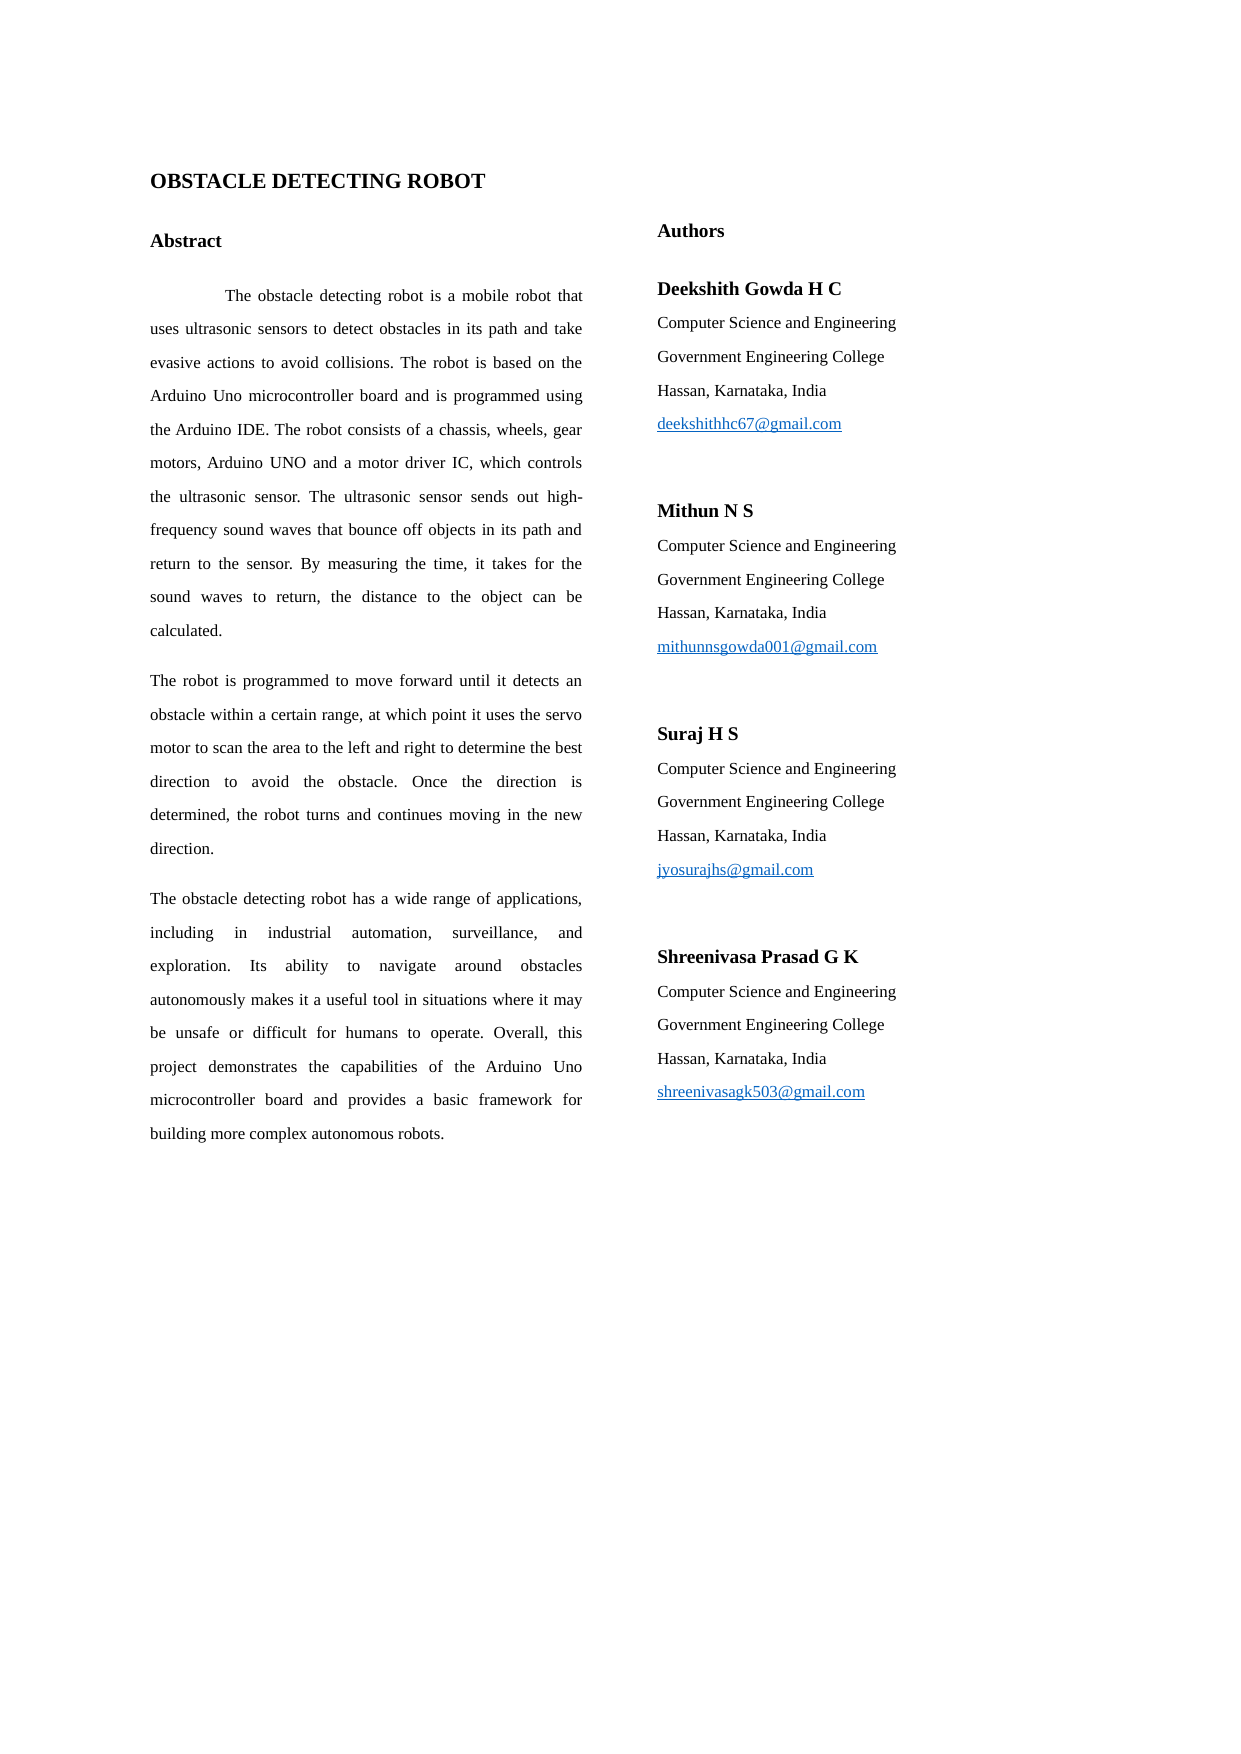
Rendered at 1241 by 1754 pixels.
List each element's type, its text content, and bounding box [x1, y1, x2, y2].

text Deekshith Gowda H C [657, 261, 1090, 299]
text The robot is programmed to move forward until it detects an obstacle within a certain range, at which point it uses the servo motor to scan the area to the left and right to determine the best direction to avoid the obstacle. Once the direction is determined, the robot turns and continues moving in the new direction. [150, 657, 583, 858]
text The obstacle detecting robot has a wide range of applications, including in industrial automation, surveillance, and exploration. Its ability to navigate around obstacles autonomously makes it a useful tool in situations where it may be unsafe or difficult for humans to operate. Overall, this project demonstrates the capabilities of the Arduino Uno microcontroller board and provides a basic framework for building more complex autonomous robots. [150, 875, 583, 1143]
text OBSTACLE DETECTING ROBOT [150, 150, 583, 193]
text Computer Science and Engineering [657, 299, 1090, 333]
text Authors [657, 203, 1090, 241]
text Government Engineering College [657, 1001, 1090, 1034]
text jyosurajhs@gmail.com [657, 845, 1090, 879]
text mithunnsgowda001@gmail.com [657, 622, 1090, 656]
text Hassan, Karnataka, India [657, 1034, 1090, 1068]
text Government Engineering College [657, 778, 1090, 812]
text Government Engineering College [657, 555, 1090, 589]
text Hassan, Karnataka, India [657, 589, 1090, 622]
text Government Engineering College [657, 333, 1090, 366]
text deekshithhc67@gmail.com [657, 400, 1090, 433]
text Shreenivasa Prasad G K [657, 929, 1090, 967]
text Computer Science and Engineering [657, 967, 1090, 1001]
text Hassan, Karnataka, India [657, 366, 1090, 400]
text Computer Science and Engineering [657, 522, 1090, 555]
text The obstacle detecting robot is a mobile robot that uses ultrasonic sensors to detect obstacles in its path and take evasive actions to avoid collisions. The robot is based on the Arduino Uno microcontroller board and is programmed using the Arduino IDE. The robot consists of a chassis, wheels, gear motors, Arduino UNO and a motor driver IC, which controls the ultrasonic sensor. The ultrasonic sensor sends out high-frequency sound waves that bounce off objects in its path and return to the sensor. By measuring the time, it takes for the sound waves to return, the distance to the object can be calculated. [150, 271, 583, 640]
text Hassan, Karnataka, India [657, 812, 1090, 845]
text Computer Science and Engineering [657, 744, 1090, 778]
text shreenivasagk503@gmail.com [657, 1068, 1090, 1101]
text Suraj H S [657, 706, 1090, 744]
text Mithun N S [657, 483, 1090, 522]
text Abstract [150, 213, 583, 252]
